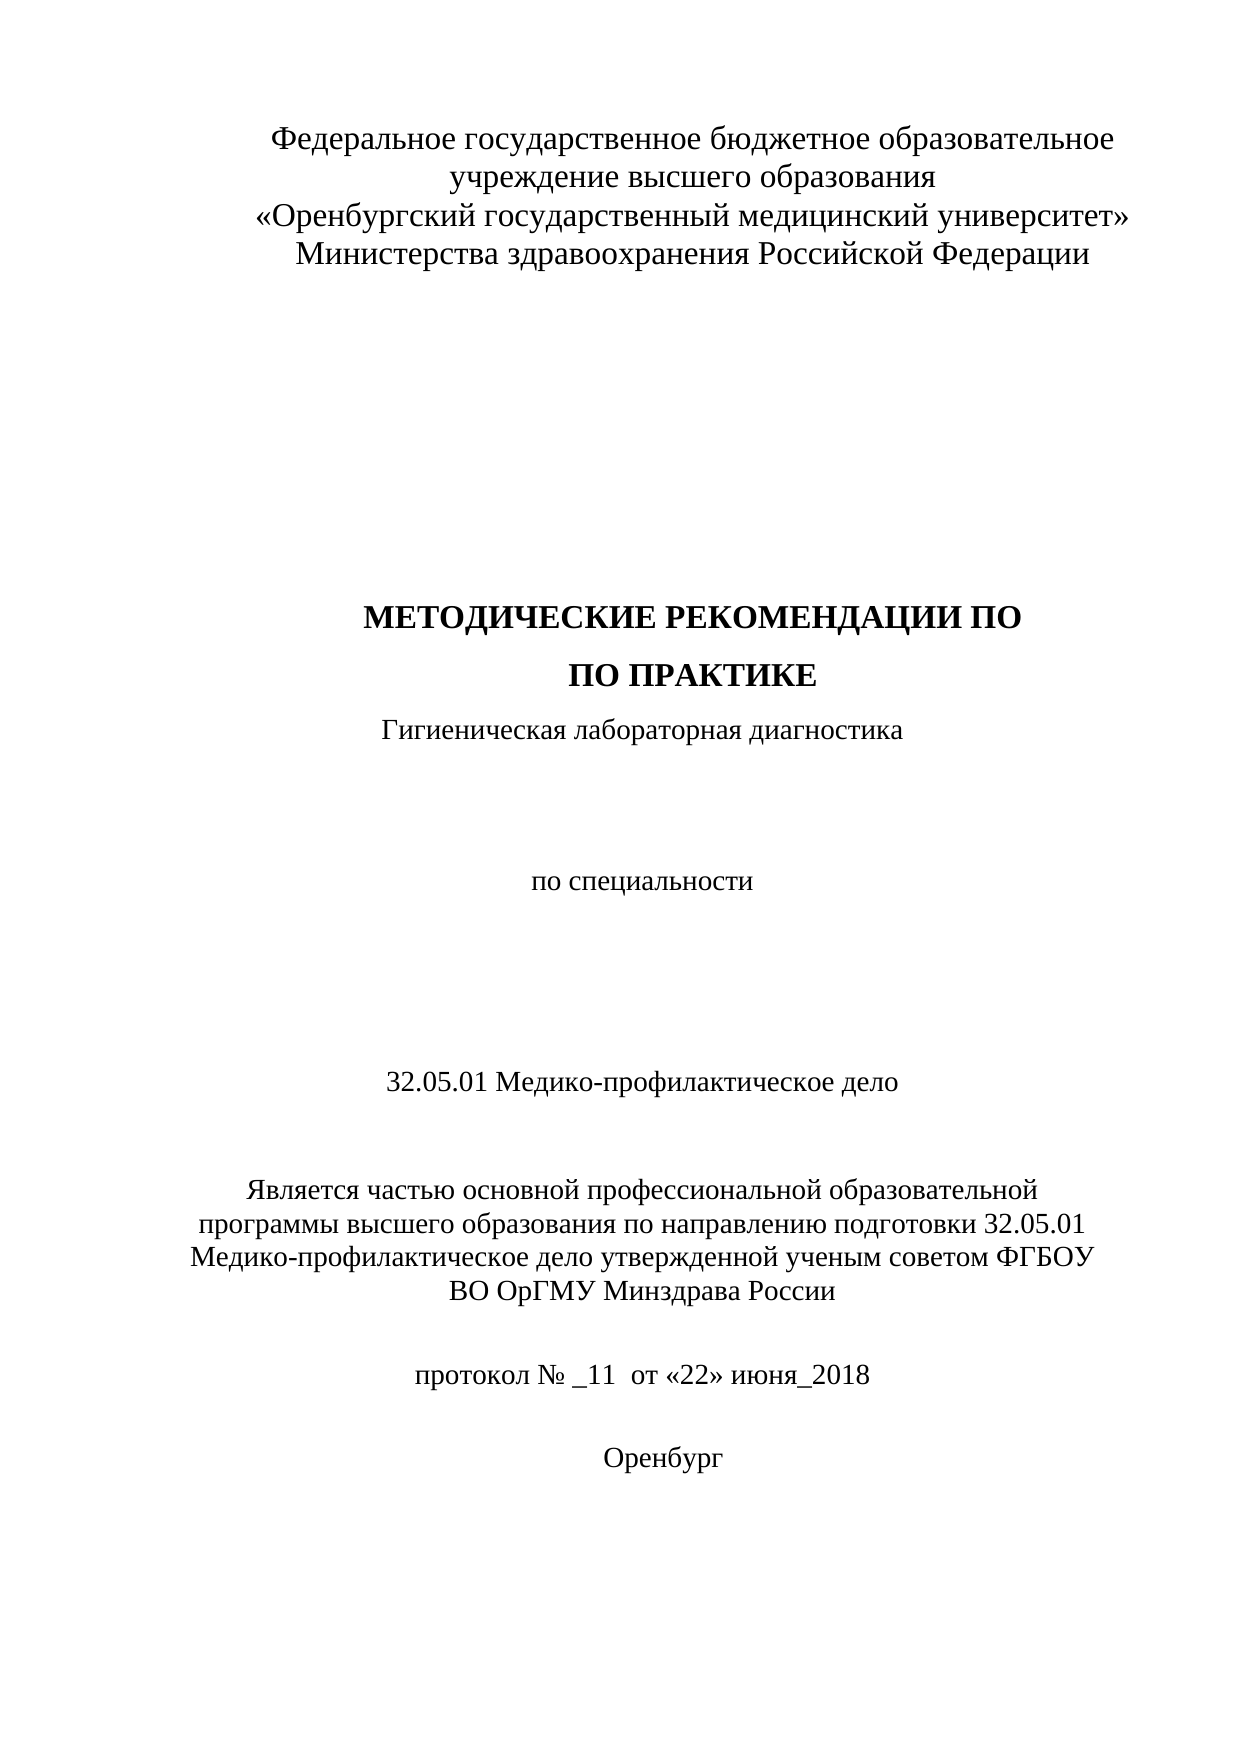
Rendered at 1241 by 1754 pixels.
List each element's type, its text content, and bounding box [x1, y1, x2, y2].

list протокол № _11 от «22» июня_2018 [177, 1357, 1107, 1390]
text Министерства здравоохранения Российской Федерации [177, 233, 1167, 271]
list Является частью основной профессиональной образовательной программы высшего образования по направлению подготовки 32.05.01 Медико-профилактическое дело утвержденной ученым советом ФГБОУ ВО ОрГМУ Минздрава России [177, 1172, 1107, 1306]
text Оренбург [177, 1441, 1107, 1474]
text «Оренбургский государственный медицинский университет» [177, 195, 1167, 233]
text учреждение высшего образования [177, 156, 1167, 195]
list Гигиеническая лабораторная диагностика [177, 712, 1107, 746]
text Федеральное государственное бюджетное образовательное [177, 118, 1167, 156]
list по специальности [177, 863, 1107, 897]
text ПО ПРАКТИКЕ [177, 655, 1167, 693]
list 32.05.01 Медико-профилактическое дело [177, 1064, 1107, 1098]
text МЕТОДИЧЕСКИЕ РЕКОМЕНДАЦИИ ПО [177, 597, 1167, 636]
